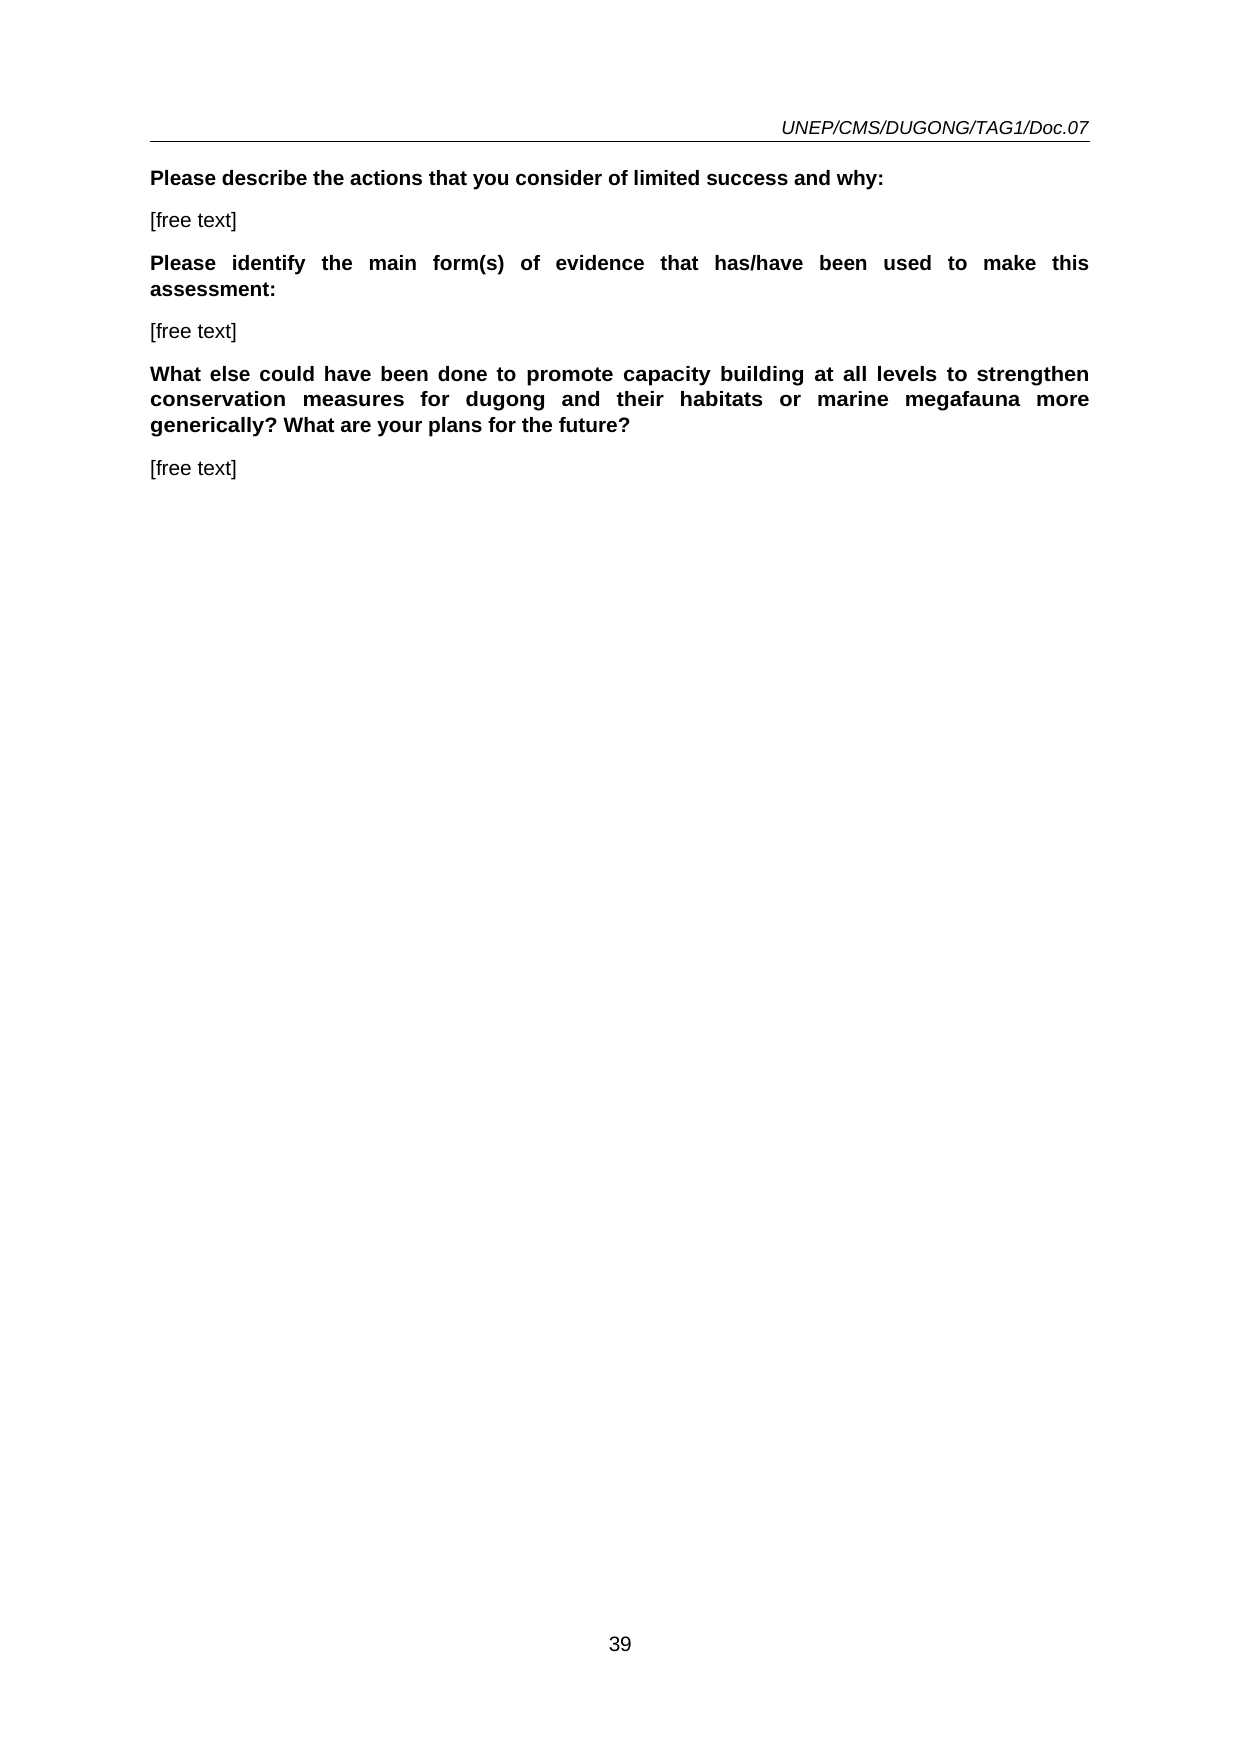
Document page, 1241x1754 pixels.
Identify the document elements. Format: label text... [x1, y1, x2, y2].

text [free text] [150, 319, 1090, 343]
text What else could have been done to promote capacity building at all levels to strengthen conservation measures for dugong and their habitats or marine megafauna more generically? What are your plans for the future? [150, 361, 1090, 437]
text Please describe the actions that you consider of limited success and why: [150, 166, 1090, 189]
text [free text] [150, 208, 1090, 232]
text Please identify the main form(s) of evidence that has/have been used to make this assessment: [150, 251, 1090, 300]
text [free text] [150, 456, 1090, 479]
